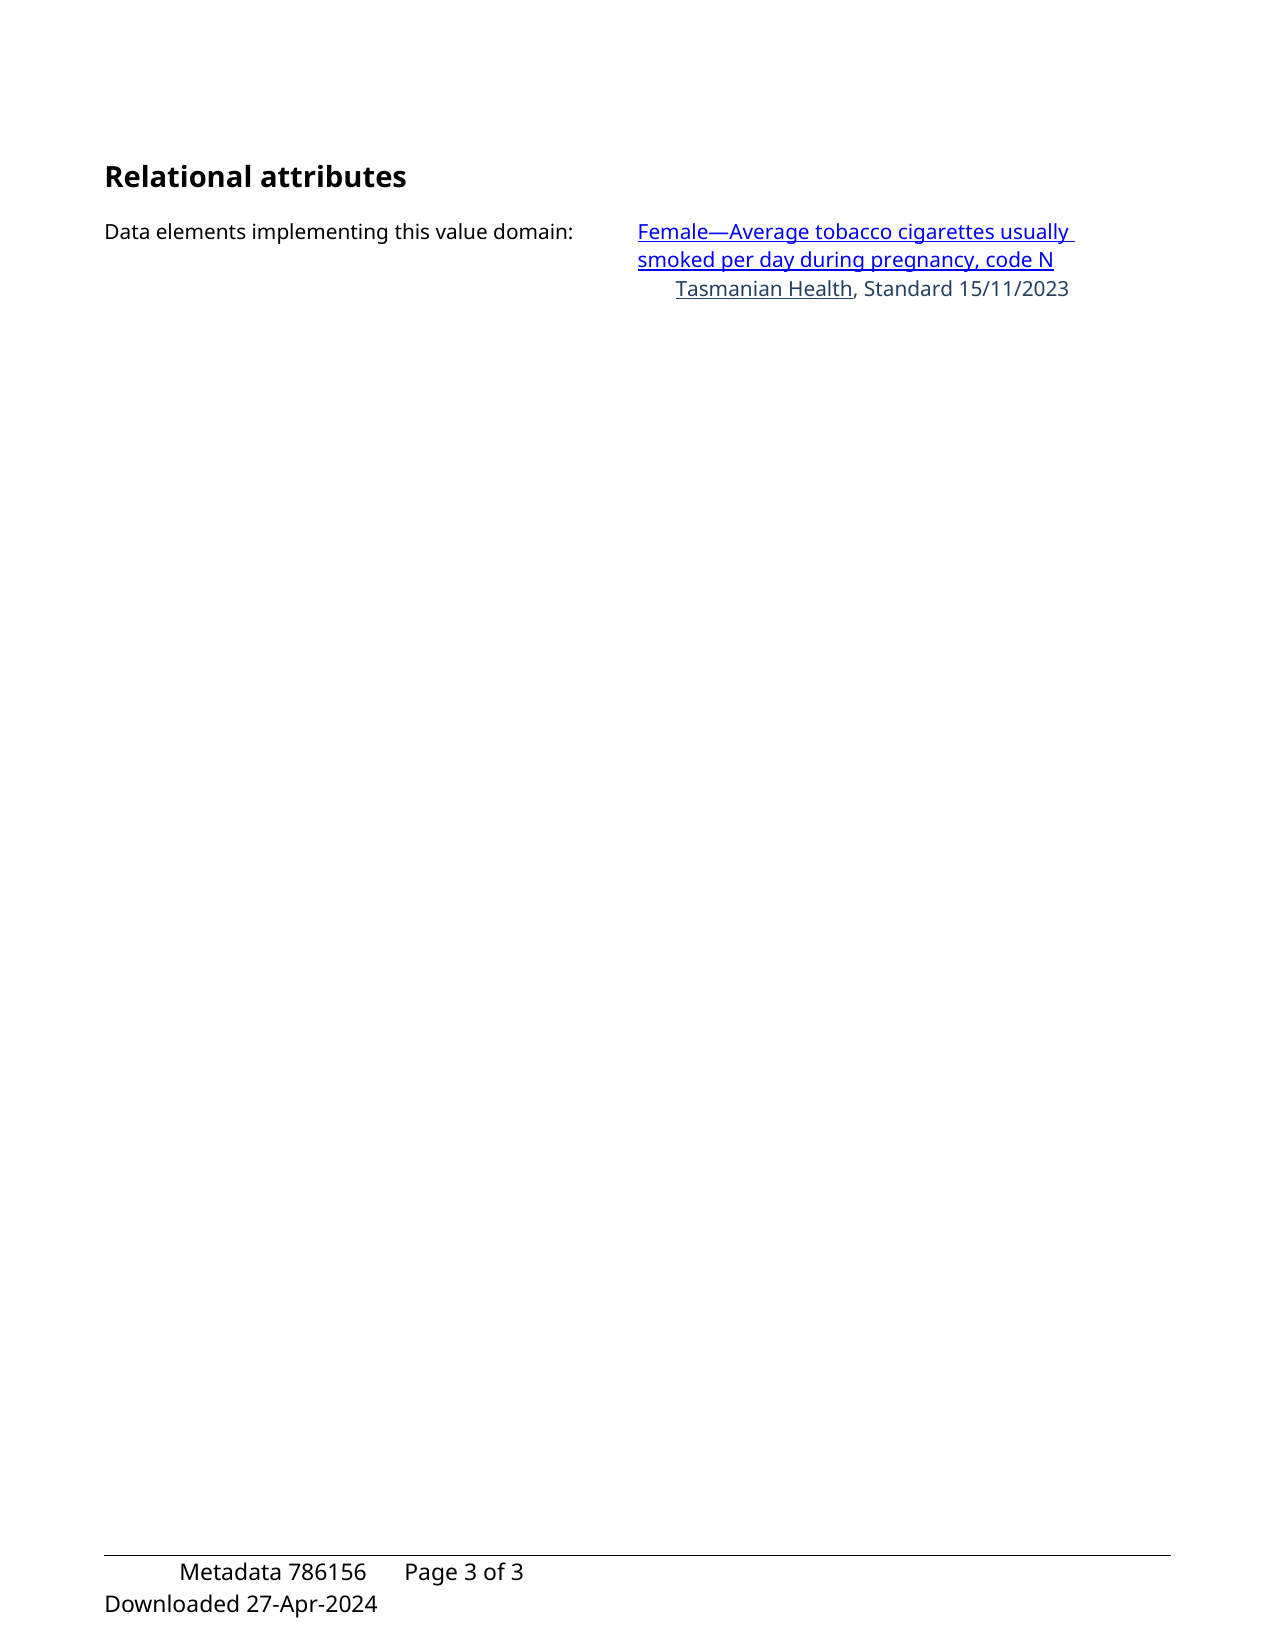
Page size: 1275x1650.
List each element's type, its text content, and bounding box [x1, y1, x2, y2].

table_header Relational attributes [93, 110, 1159, 206]
table_cell Data elements implementing this value domain: [93, 206, 626, 369]
table_cell Female—Average tobacco cigarettes usually smoked per day during pregnancy, code N Tasmanian Health, Standard 15/11/2023 [626, 206, 1159, 369]
